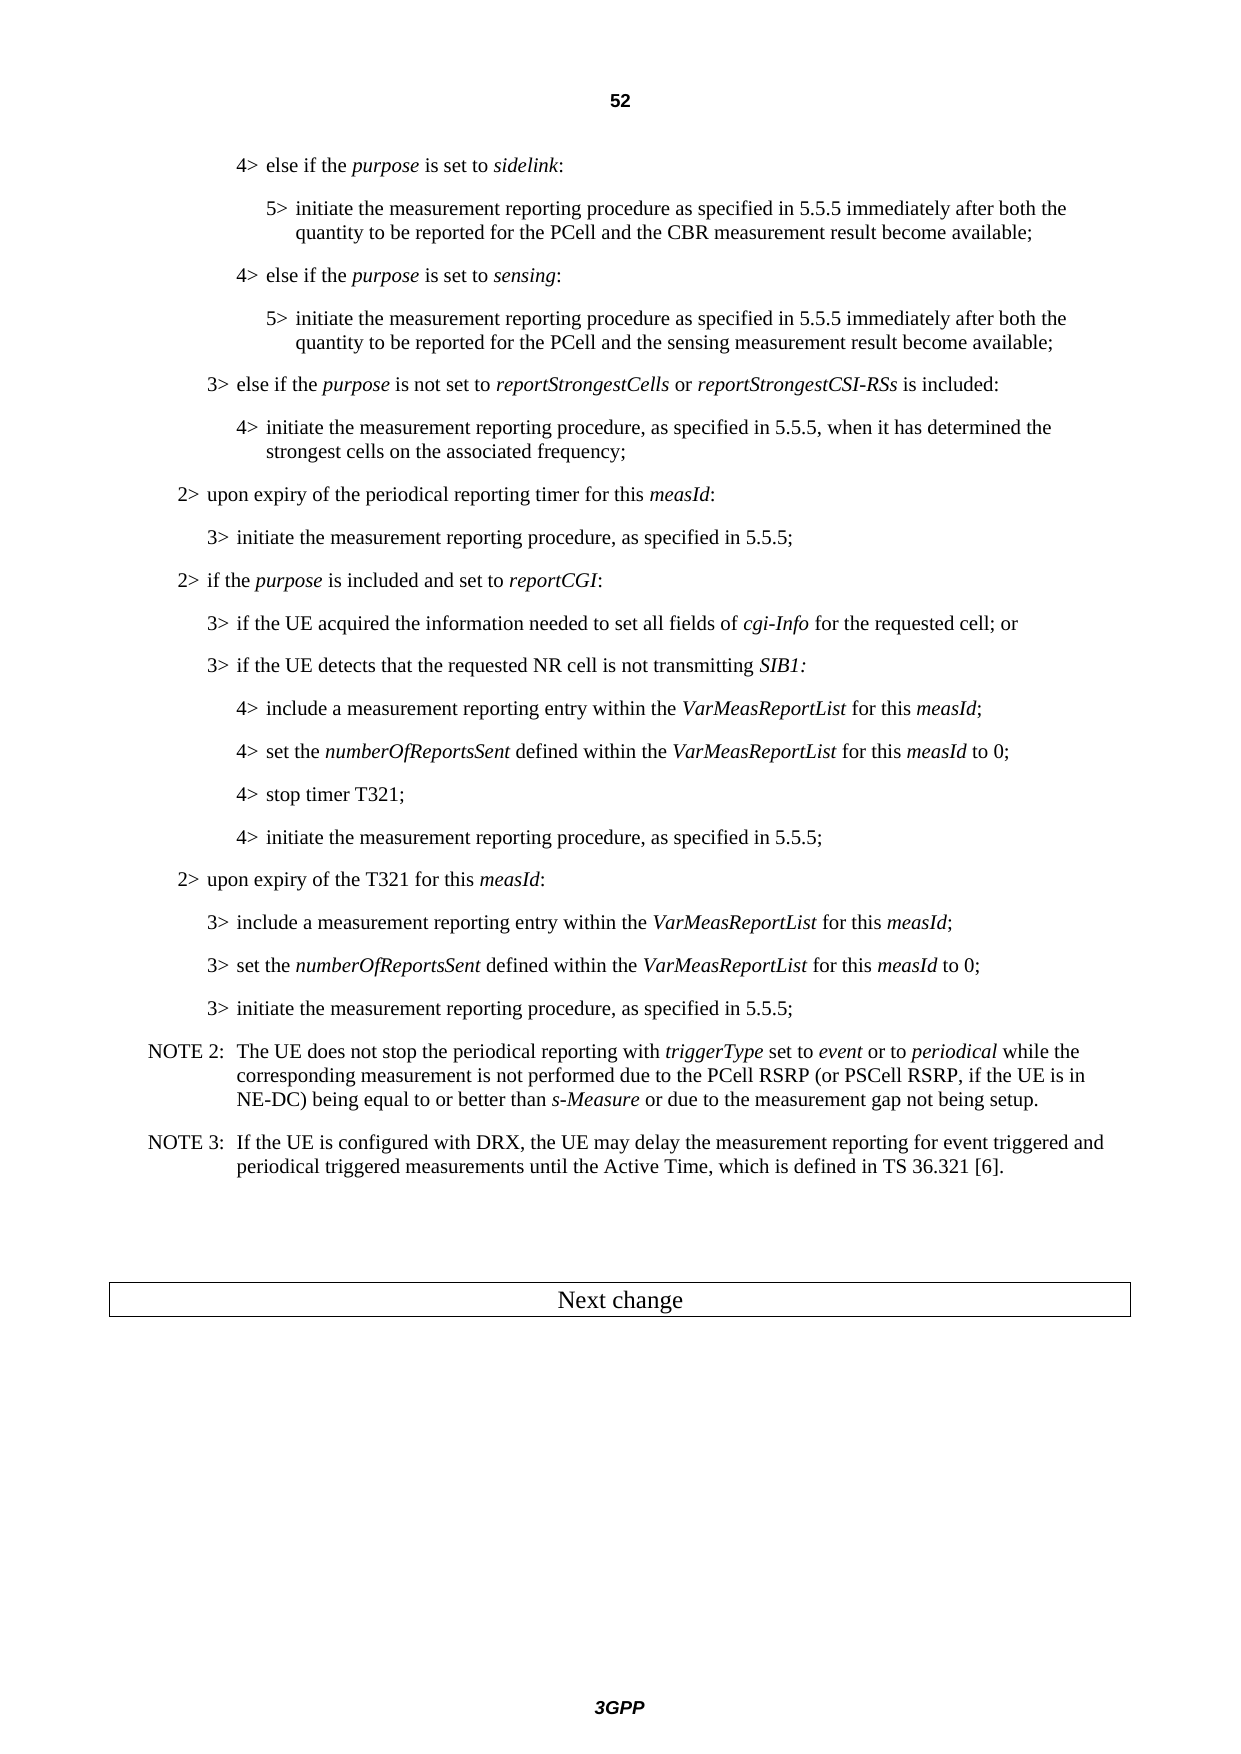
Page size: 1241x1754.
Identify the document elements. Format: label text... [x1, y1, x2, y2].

text Next change [110, 1283, 1130, 1316]
text 3> initiate the measurement reporting procedure, as specified in 5.5.5; [207, 525, 1122, 549]
text 3> if the UE detects that the requested NR cell is not transmitting SIB1: [207, 653, 1122, 677]
text 4> else if the purpose is set to sidelink: [236, 153, 1122, 177]
text 3> if the UE acquired the information needed to set all fields of cgi-Info for the requested cell; or [207, 611, 1122, 634]
text 2> upon expiry of the periodical reporting timer for this measId: [177, 482, 1122, 506]
text NOTE 2: The UE does not stop the periodical reporting with triggerType set to event or to periodical while the corresponding measurement is not performed due to the PCell RSRP (or PSCell RSRP, if the UE is in NE-DC) being equal to or better than s-Measure or due to the measurement gap not being setup. [148, 1039, 1122, 1111]
text 3> initiate the measurement reporting procedure, as specified in 5.5.5; [207, 996, 1122, 1020]
text 4> include a measurement reporting entry within the VarMeasReportList for this measId; [236, 696, 1122, 720]
text 2> if the purpose is included and set to reportCGI: [177, 568, 1122, 592]
text 2> upon expiry of the T321 for this measId: [177, 867, 1122, 891]
text 4> initiate the measurement reporting procedure, as specified in 5.5.5, when it has determined the strongest cells on the associated frequency; [236, 415, 1122, 463]
text 3> else if the purpose is not set to reportStrongestCells or reportStrongestCSI-RSs is included: [207, 372, 1122, 396]
text 4> else if the purpose is set to sensing: [236, 263, 1122, 287]
text 5> initiate the measurement reporting procedure as specified in 5.5.5 immediately after both the quantity to be reported for the PCell and the CBR measurement result become available; [266, 196, 1122, 244]
text 4> set the numberOfReportsSent defined within the VarMeasReportList for this measId to 0; [236, 739, 1122, 763]
text 5> initiate the measurement reporting procedure as specified in 5.5.5 immediately after both the quantity to be reported for the PCell and the sensing measurement result become available; [266, 306, 1122, 354]
text NOTE 3: If the UE is configured with DRX, the UE may delay the measurement reporting for event triggered and periodical triggered measurements until the Active Time, which is defined in TS 36.321 [6]. [148, 1129, 1122, 1178]
text 3> set the numberOfReportsSent defined within the VarMeasReportList for this measId to 0; [207, 953, 1122, 977]
text 4> initiate the measurement reporting procedure, as specified in 5.5.5; [236, 824, 1122, 849]
text 4> stop timer T321; [236, 782, 1122, 806]
text 3> include a measurement reporting entry within the VarMeasReportList for this measId; [207, 910, 1122, 934]
